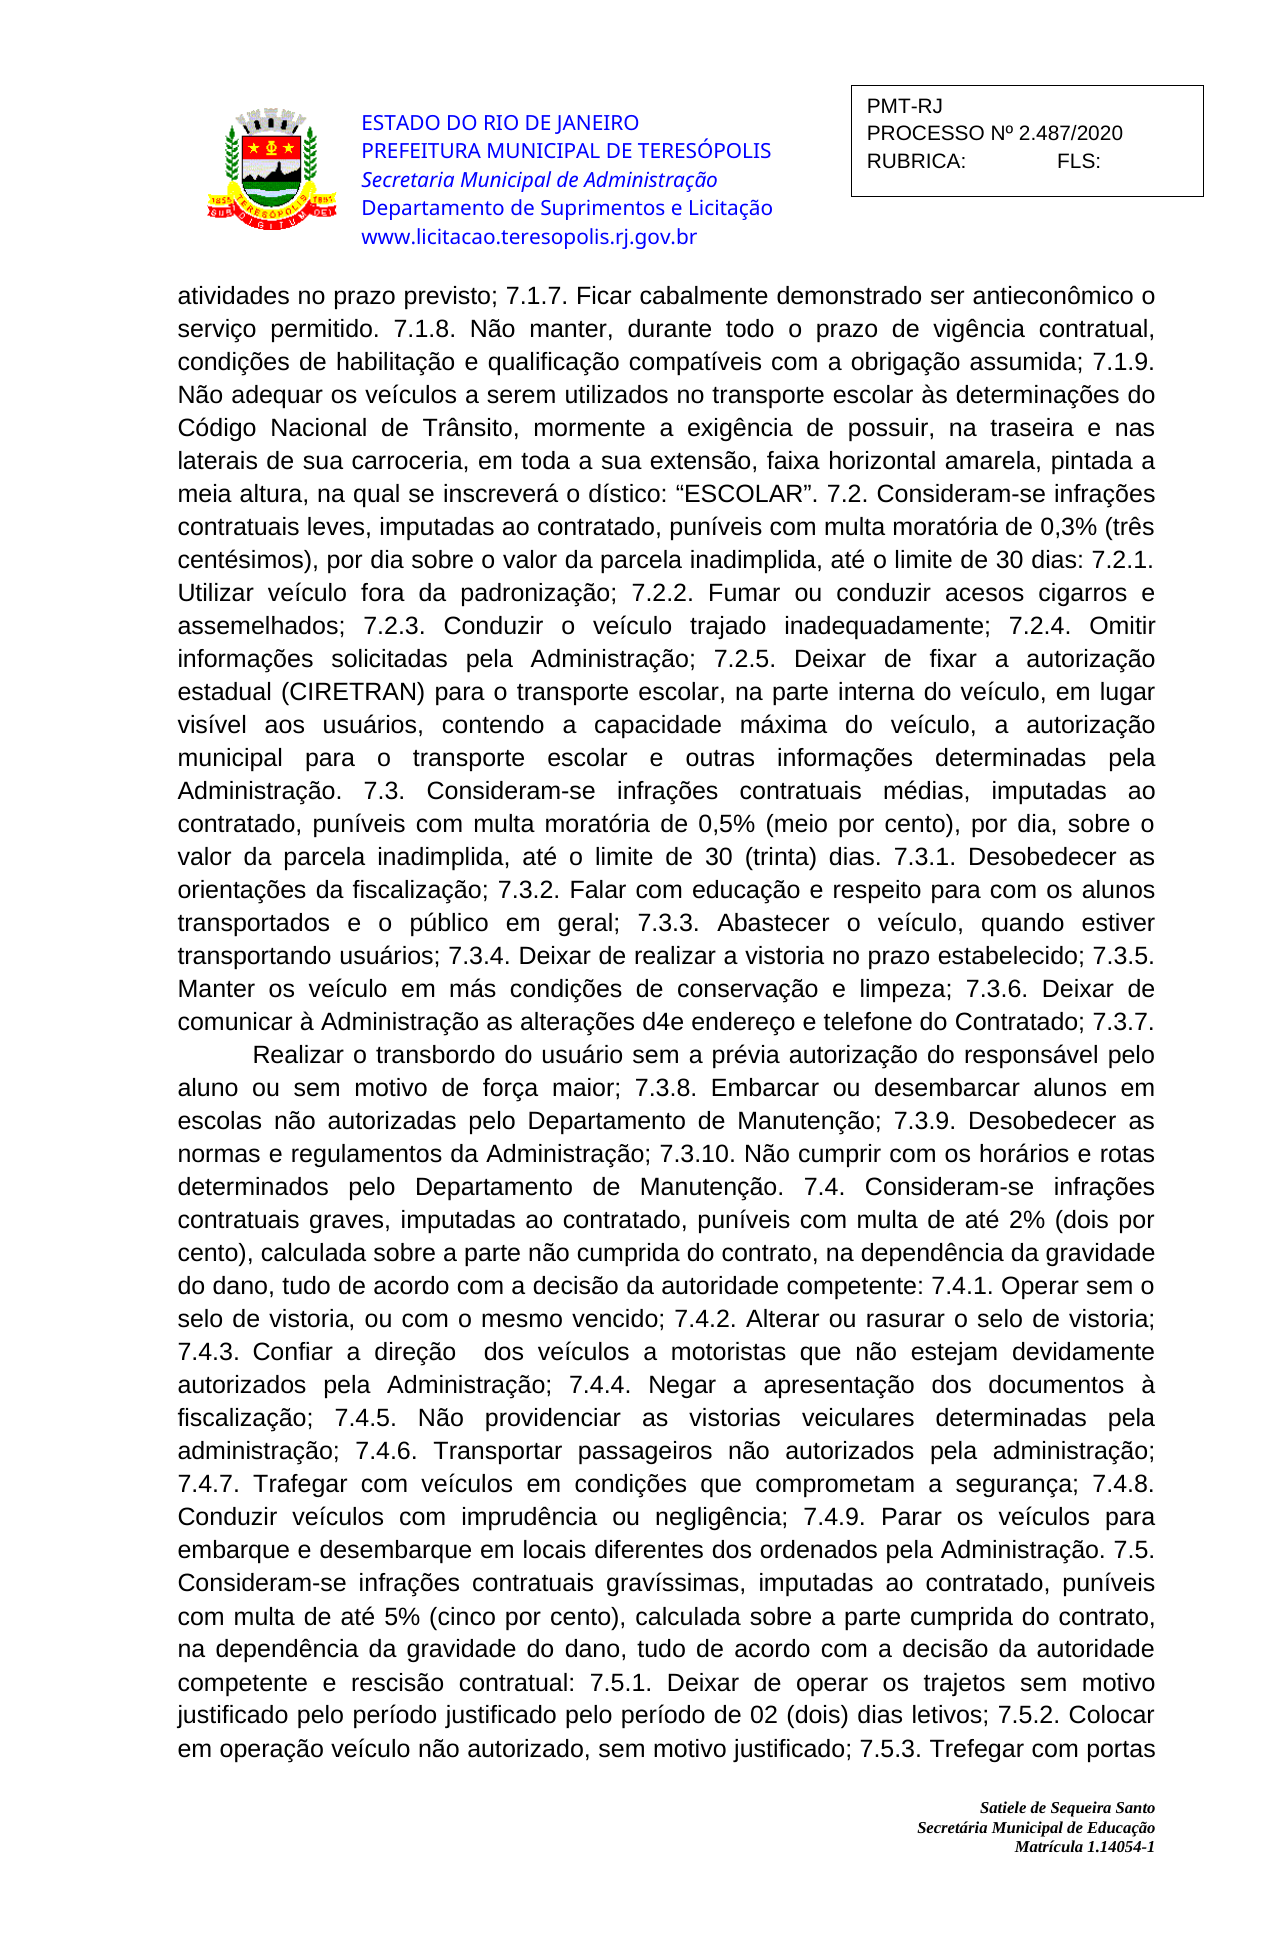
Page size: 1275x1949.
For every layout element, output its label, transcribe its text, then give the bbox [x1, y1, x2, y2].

picture [207, 108, 337, 230]
